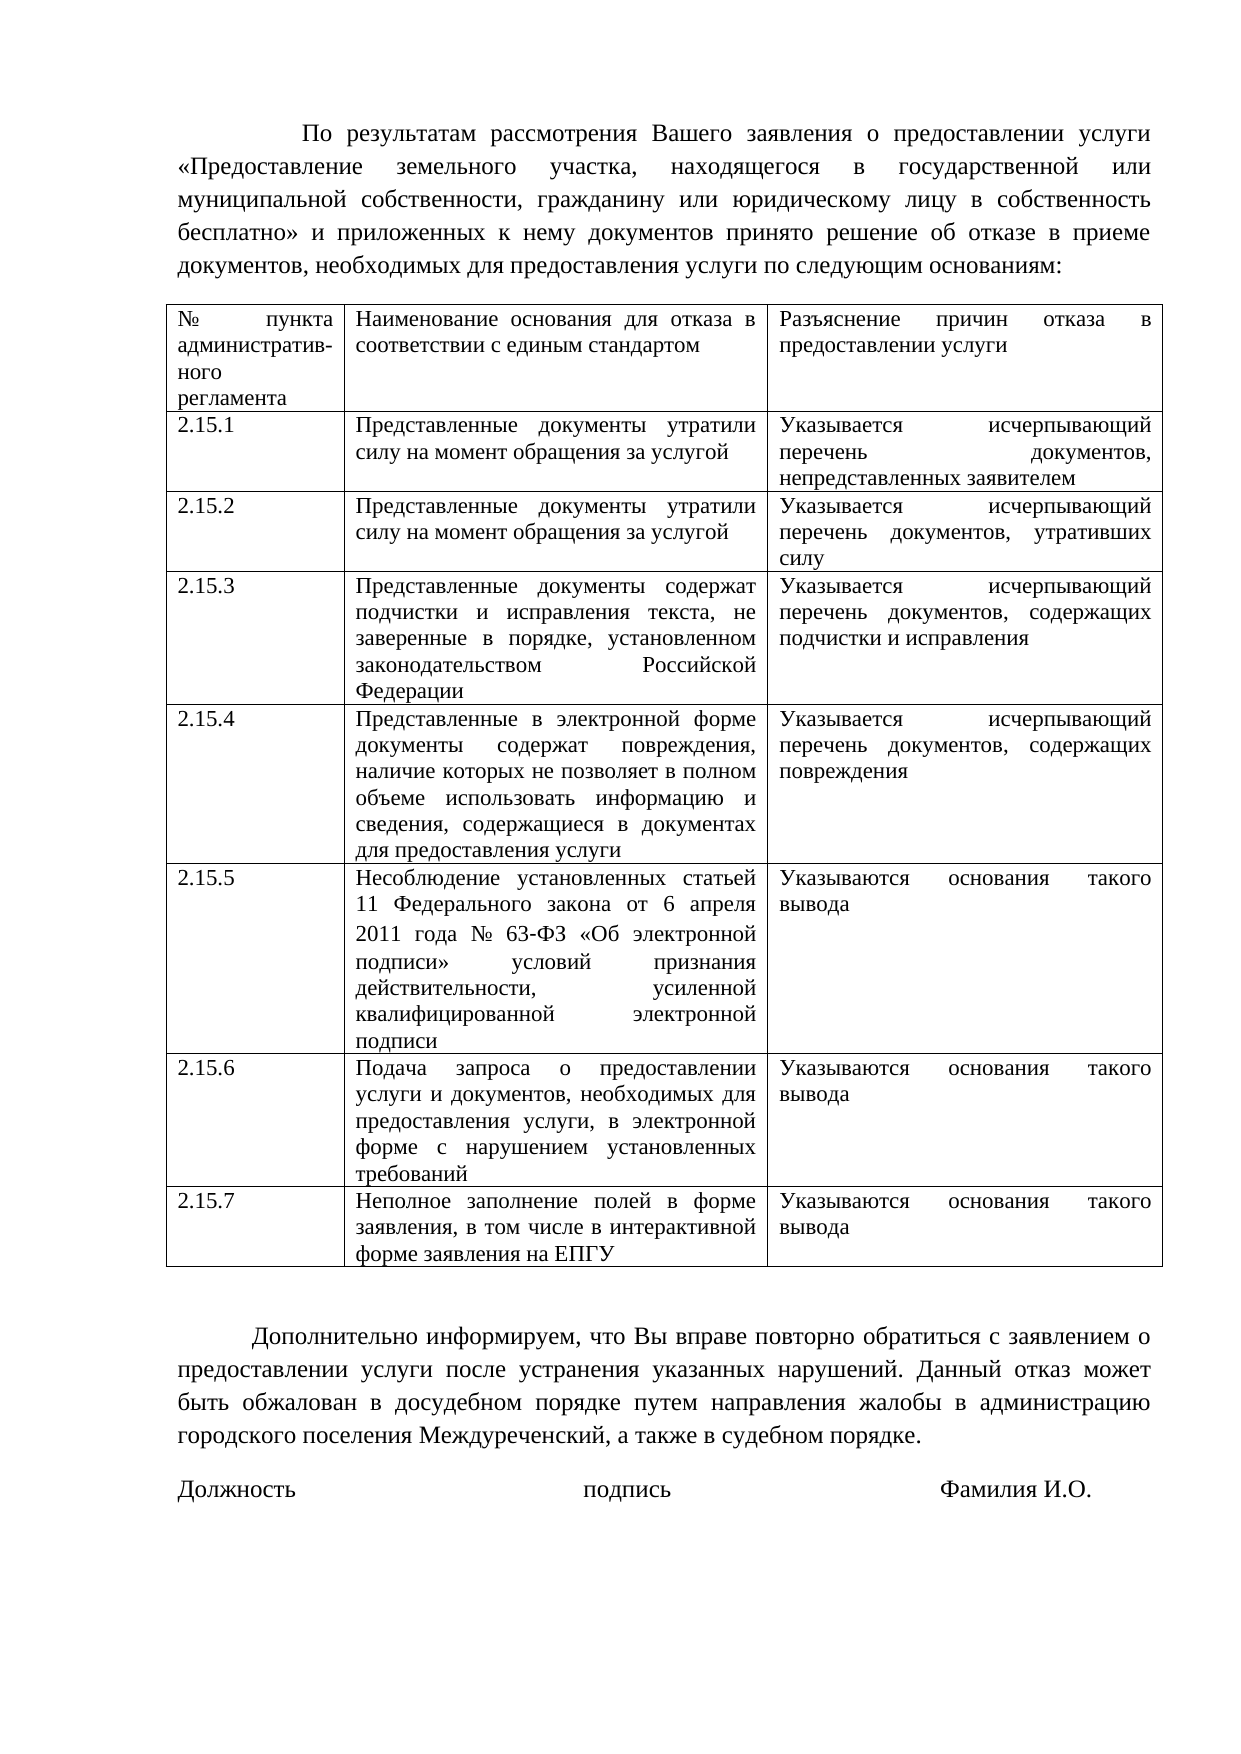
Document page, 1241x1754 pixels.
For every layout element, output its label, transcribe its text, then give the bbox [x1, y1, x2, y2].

table_cell Подача запроса о предоставлении услуги и документов, необходимых для предоставления услуги, в электронной форме с нарушением установленных требований [345, 1054, 767, 1186]
table_cell Указывается исчерпывающий перечень документов, содержащих повреждения [768, 705, 1162, 863]
table_cell 2.15.2 [167, 492, 344, 571]
table_cell Представленные документы содержат подчистки и исправления текста, не заверенные в порядке, установленном законодательством Российской Федерации [345, 572, 767, 703]
table_cell Указываются основания такого вывода [768, 1054, 1162, 1186]
table_header № пункта административ-ного регламента [167, 305, 344, 411]
table_cell Представленные в электронной форме документы содержат повреждения, наличие которых не позволяет в полном объеме использовать информацию и сведения, содержащиеся в документах для предоставления услуги [345, 705, 767, 863]
table_header Разъяснение причин отказа в предоставлении услуги [768, 305, 1162, 411]
table_cell Указываются основания такого вывода [768, 1187, 1162, 1266]
table_cell 2.15.1 [167, 412, 344, 491]
table_cell Указывается исчерпывающий перечень документов, утративших силу [768, 492, 1162, 571]
table_cell Представленные документы утратили силу на момент обращения за услугой [345, 412, 767, 491]
table_cell Представленные документы утратили силу на момент обращения за услугой [345, 492, 767, 571]
table_cell Указывается исчерпывающий перечень документов, содержащих подчистки и исправления [768, 572, 1162, 703]
table_cell 2.15.5 [167, 864, 344, 1053]
table_cell Указываются основания такого вывода [768, 864, 1162, 1053]
table_cell Неполное заполнение полей в форме заявления, в том числе в интерактивной форме заявления на ЕПГУ [345, 1187, 767, 1266]
table_cell 2.15.6 [167, 1054, 344, 1186]
table_cell Указывается исчерпывающий перечень документов, непредставленных заявителем [768, 412, 1162, 491]
table_cell Несоблюдение установленных статьей 11 Федерального закона от 6 апреля 2011 года № 63-ФЗ «Об электронной подписи» условий признания действительности, усиленной квалифицированной электронной подписи [345, 864, 767, 1053]
table_cell 2.15.7 [167, 1187, 344, 1266]
table_header Наименование основания для отказа в соответствии с единым стандартом [345, 305, 767, 411]
table_cell 2.15.4 [167, 705, 344, 863]
text По результатам рассмотрения Вашего заявления о предоставлении услуги «Предоставление земельного участка, находящегося в государственной или муниципальной собственности, гражданину или юридическому лицу в собственность бесплатно» и приложенных к нему документов принято решение об отказе в приеме документов, необходимых для предоставления услуги по следующим основаниям: [177, 118, 1152, 279]
text Дополнительно информируем, что Вы вправе повторно обратиться c заявлением о предоставлении услуги после устранения указанных нарушений. Данный отказ может быть обжалован в досудебном порядке путем направления жалобы в администрацию городского поселения Междуреченский, а также в судебном порядке. [177, 1321, 1152, 1449]
text Должность подпись Фамилия И.О. [177, 1474, 1152, 1503]
table_cell 2.15.3 [167, 572, 344, 703]
